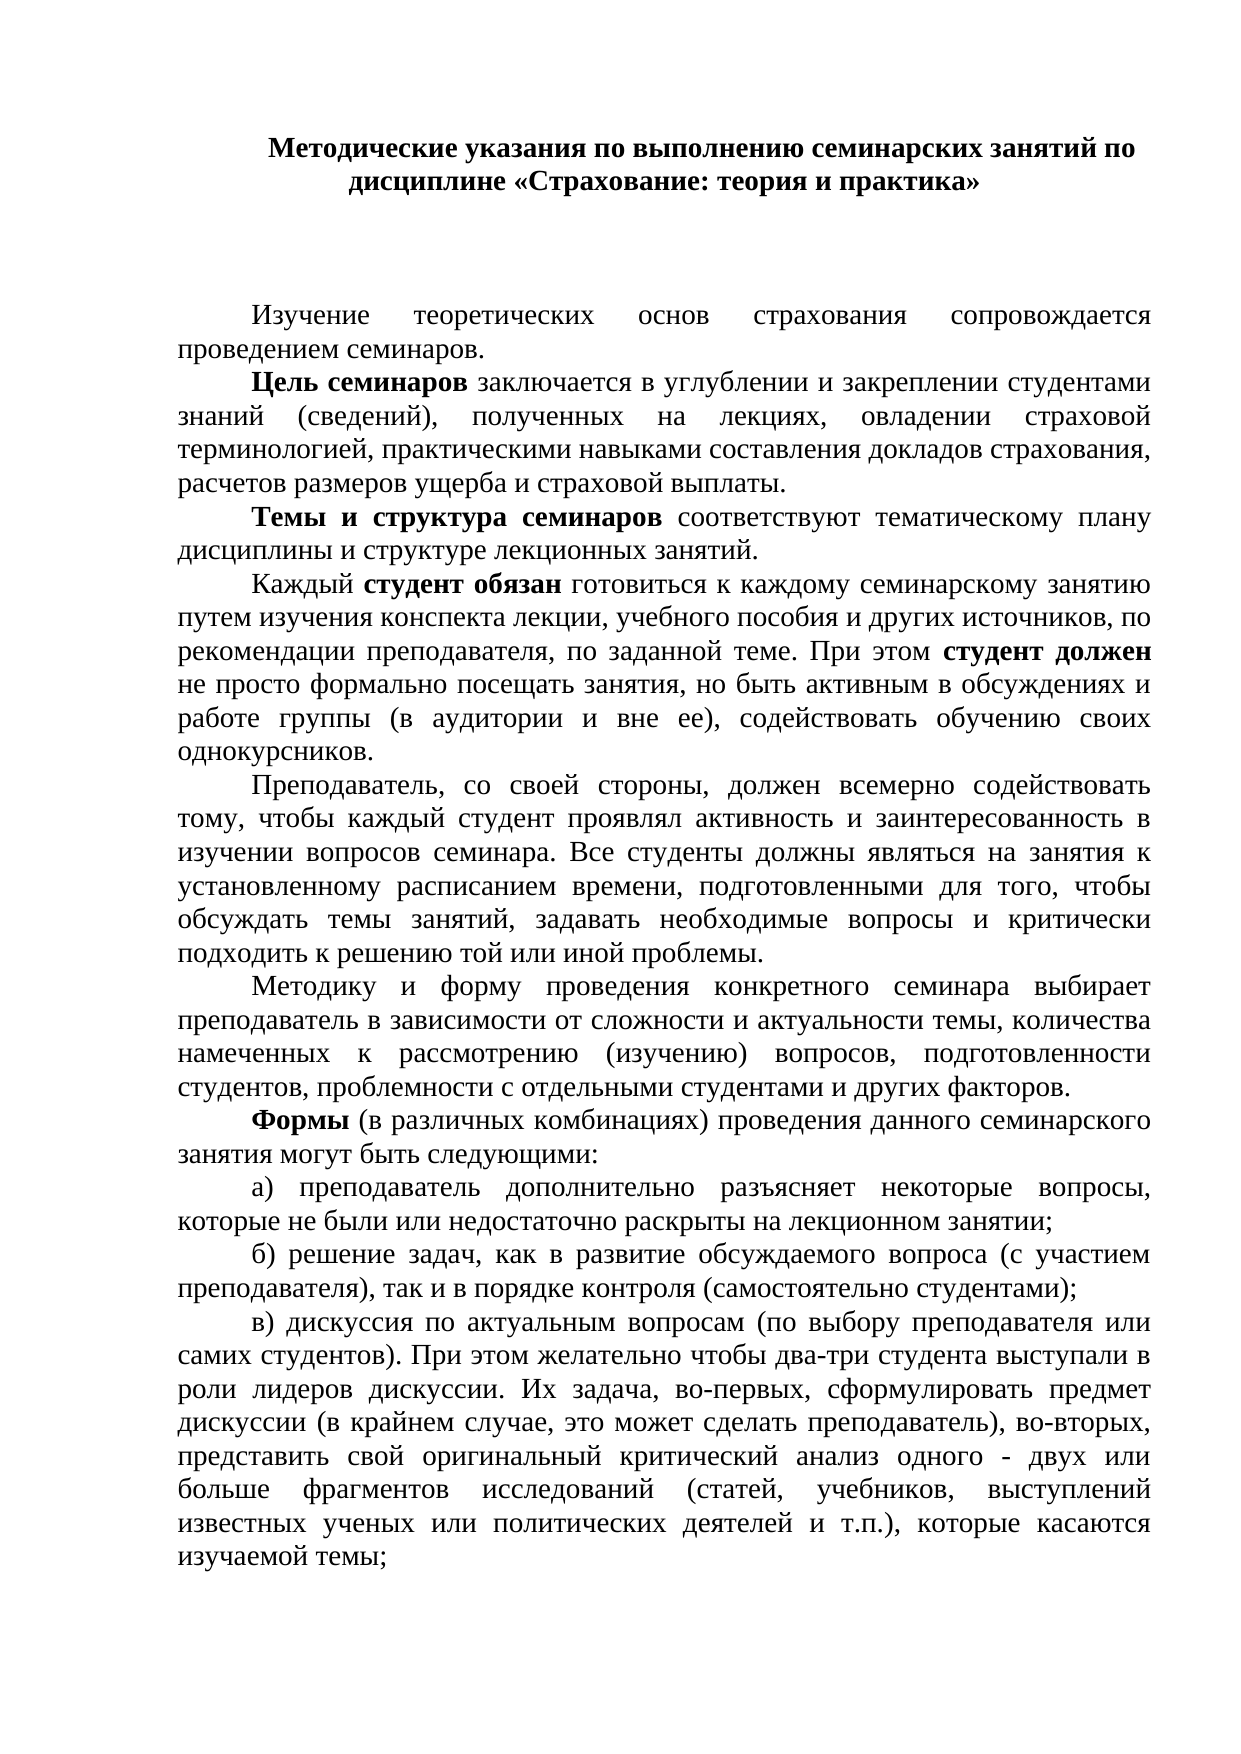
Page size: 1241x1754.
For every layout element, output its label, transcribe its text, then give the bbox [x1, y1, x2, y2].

text б) решение задач, как в развитие обсуждаемого вопроса (с участием преподавателя), так и в порядке контроля (самостоятельно студентами); [177, 1237, 1152, 1304]
text а) преподаватель дополнительно разъясняет некоторые вопросы, которые не были или недостаточно раскрыты на лекционном занятии; [177, 1169, 1152, 1237]
text Методические указания по выполнению семинарских занятий по дисциплине «Страхование: теория и практика» [177, 130, 1152, 197]
text Формы (в различных комбинациях) проведения данного семинарского занятия могут быть следующими: [177, 1102, 1152, 1169]
text Преподаватель, со своей стороны, должен всемерно содействовать тому, чтобы каждый студент проявлял активность и заинтересованность в изучении вопросов семинара. Все студенты должны являться на занятия к установленному расписанием времени, подготовленными для того, чтобы обсуждать темы занятий, задавать необходимые вопросы и критически подходить к решению той или иной проблемы. [177, 767, 1152, 968]
text Изучение теоретических основ страхования сопровождается проведением семинаров. [177, 297, 1152, 364]
text Цель семинаров заключается в углублении и закреплении студентами знаний (сведений), полученных на лекциях, овладении страховой терминологией, практическими навыками составления докладов страхования, расчетов размеров ущерба и страховой выплаты. [177, 364, 1152, 499]
text Методику и форму проведения конкретного семинара выбирает преподаватель в зависимости от сложности и актуальности темы, количества намеченных к рассмотрению (изучению) вопросов, подготовленности студентов, проблемности с отдельными студентами и других факторов. [177, 968, 1152, 1102]
text Темы и структура семинаров соответствуют тематическому плану дисциплины и структуре лекционных занятий. [177, 499, 1152, 566]
text в) дискуссия по актуальным вопросам (по выбору преподавателя или самих студентов). При этом желательно чтобы два-три студента выступали в роли лидеров дискуссии. Их задача, во-первых, сформулировать предмет дискуссии (в крайнем случае, это может сделать преподаватель), во-вторых, представить свой оригинальный критический анализ одного - двух или больше фрагментов исследований (статей, учебников, выступлений известных ученых или политических деятелей и т.п.), которые касаются изучаемой темы; [177, 1304, 1152, 1572]
text Каждый студент обязан готовиться к каждому семинарскому занятию путем изучения конспекта лекции, учебного пособия и других источников, по рекомендации преподавателя, по заданной теме. При этом студент должен не просто формально посещать занятия, но быть активным в обсуждениях и работе группы (в аудитории и вне ее), содействовать обучению своих однокурсников. [177, 566, 1152, 767]
